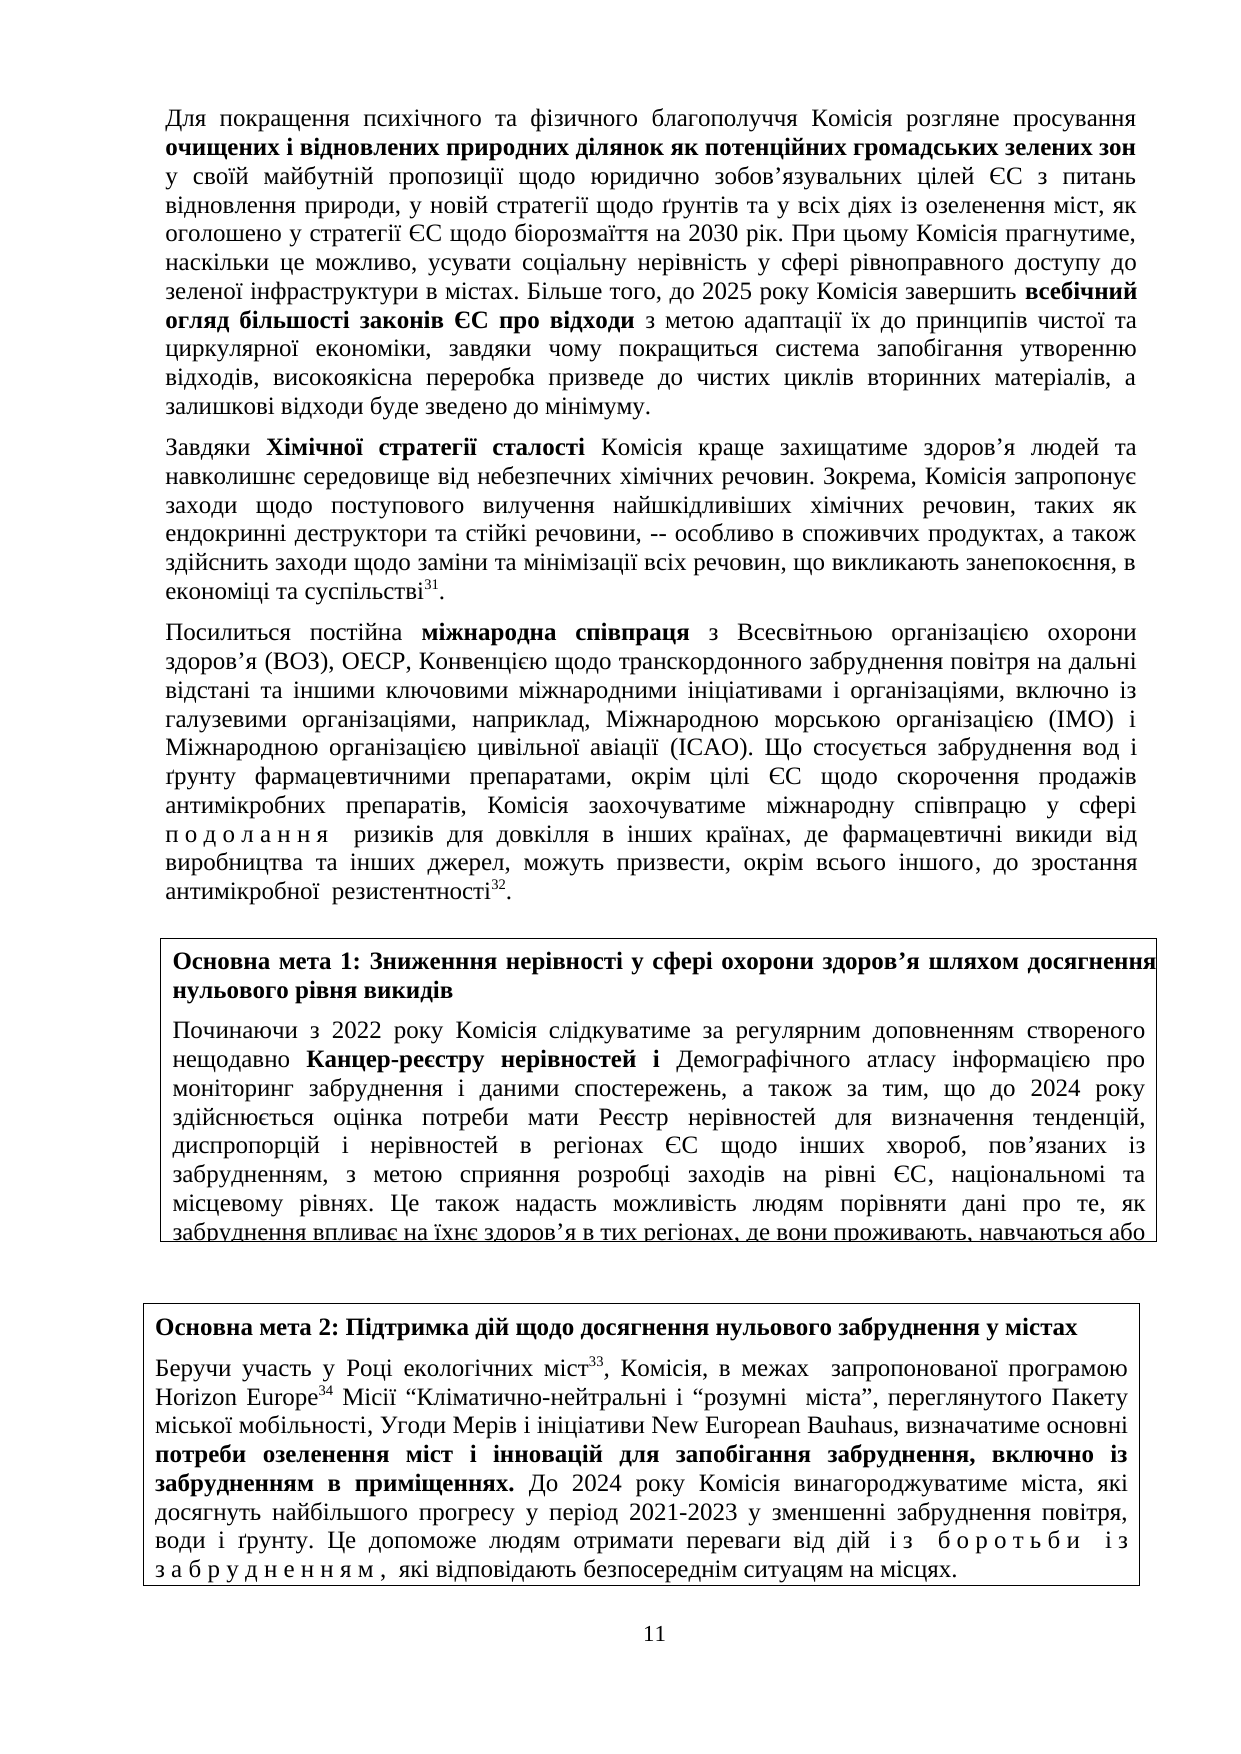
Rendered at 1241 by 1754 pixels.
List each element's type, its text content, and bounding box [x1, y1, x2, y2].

text Завдяки Хімічної стратегії сталості Комісія краще захищатиме здоров’я людей та навколишнє середовище від небезпечних хімічних речовин. Зокрема, Комісія запропонує заходи щодо поступового вилучення найшкідливіших хімічних речовин, таких як ендокринні деструктори та стійкі речовини, -- особливо в споживчих продуктах, а також здійснить заходи щодо заміни та мінімізації всіх речовин, що викликають занепокоєння, в економіці та суспільстві31. [165, 432, 1137, 605]
text Для покращення психічного та фізичного благополуччя Комісія розгляне просування очищених і відновлених природних ділянок як потенційних громадських зелених зон у своїй майбутній пропозиції щодо юридично зобов’язувальних цілей ЄС з питань відновлення природи, у новій стратегії щодо ґрунтів та у всіх діях із озеленення міст, як оголошено у стратегії ЄС щодо біорозмаїття на 2030 рік. При цьому Комісія прагнутиме, наскільки це можливо, усувати соціальну нерівність у сфері рівноправного доступу до зеленої інфраструктури в містах. Більше того, до 2025 року Комісія завершить всебічний огляд більшості законів ЄС про відходи з метою адаптації їх до принципів чистої та циркулярної економіки, завдяки чому покращиться система запобігання утворенню відходів, високоякісна переробка призведе до чистих циклів вторинних матеріалів, а залишкові відходи буде зведено до мінімуму. [165, 103, 1137, 420]
text Посилиться постійна міжнародна співпраця з Всесвітньою організацією охорони здоров’я (ВОЗ), ОЕСР, Конвенцією щодо транскордонного забруднення повітря на дальні відстані та іншими ключовими міжнародними ініціативами і організаціями, включно із галузевими організаціями, наприклад, Міжнародною морською організацією (ІМО) і Міжнародною організацією цивільної авіації (ICAO). Що стосується забруднення вод і ґрунту фармацевтичними препаратами, окрім цілі ЄС щодо скорочення продажів антимікробних препаратів, Комісія заохочуватиме міжнародну співпрацю у сфері подолання ризиків для довкілля в інших країнах, де фармацевтичні викиди від виробництва та інших джерел, можуть призвести, окрім всього іншого, до зростання антимікробної резистентності32. [165, 617, 1137, 905]
